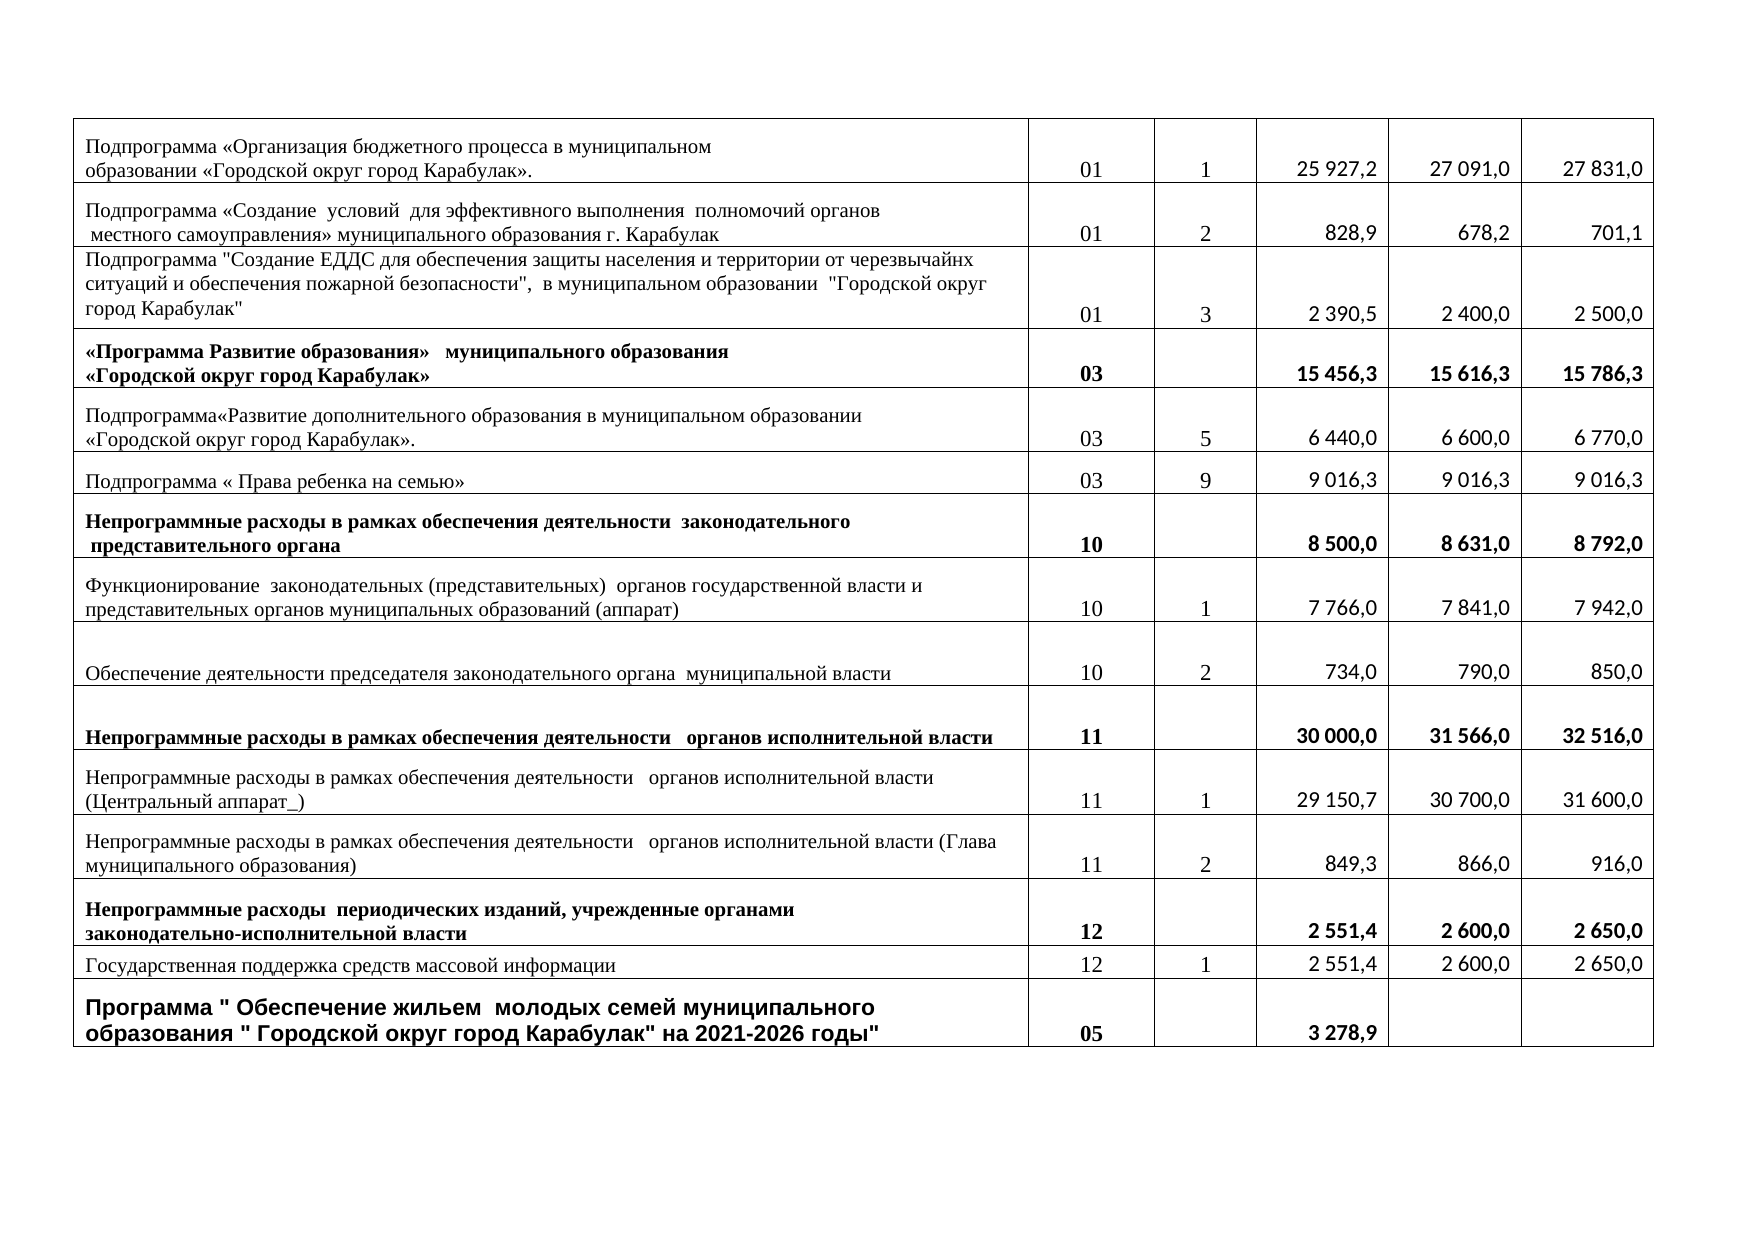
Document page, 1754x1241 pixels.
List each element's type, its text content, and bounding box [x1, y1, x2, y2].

table_cell 11 [1029, 750, 1154, 813]
table_cell 734,0 [1257, 622, 1388, 685]
table_cell 850,0 [1522, 622, 1653, 685]
table_cell 01 [1029, 119, 1154, 182]
table_cell [1155, 686, 1256, 749]
table_cell 2 400,0 [1389, 247, 1521, 327]
table_cell 2 650,0 [1522, 879, 1653, 945]
table_cell Функционирование законодательных (представительных) органов государственной власти и представительных органов муниципальных образований (аппарат) [74, 558, 1028, 621]
table_cell 6 770,0 [1522, 388, 1653, 451]
table_cell 2 551,4 [1257, 946, 1388, 977]
table_cell «Программа Развитие образования» муниципального образования «Городской округ город Карабулак» [74, 329, 1028, 387]
table_cell 15 786,3 [1522, 329, 1653, 387]
table_cell 1 [1155, 946, 1256, 977]
table_cell 30 700,0 [1389, 750, 1521, 813]
table_cell Непрограммные расходы в рамках обеспечения деятельности законодательного представительного органа [74, 494, 1028, 557]
table_cell Подпрограмма «Организация бюджетного процесса в муниципальном образовании «Городской округ город Карабулак». [74, 119, 1028, 182]
table_cell 2 [1155, 622, 1256, 685]
table_cell [1389, 979, 1521, 1046]
table_cell [1155, 494, 1256, 557]
table_cell 7 841,0 [1389, 558, 1521, 621]
table_cell 5 [1155, 388, 1256, 451]
table_cell 10 [1029, 494, 1154, 557]
table_cell 8 500,0 [1257, 494, 1388, 557]
table_cell [1522, 979, 1653, 1046]
table_cell 10 [1029, 622, 1154, 685]
table_cell 10 [1029, 558, 1154, 621]
table_cell Подпрограмма«Развитие дополнительного образования в муниципальном образовании «Городской округ город Карабулак». [74, 388, 1028, 451]
table_cell 25 927,2 [1257, 119, 1388, 182]
table_cell 12 [1029, 879, 1154, 945]
table_cell 3 278,9 [1257, 979, 1388, 1046]
table_cell Подпрограмма "Создание ЕДДС для обеспечения защиты населения и территории от черезвычайнх ситуаций и обеспечения пожарной безопасности", в муниципальном образовании "Городской округ город Карабулак" [74, 247, 1028, 327]
table_cell [1155, 879, 1256, 945]
table_cell Непрограммные расходы в рамках обеспечения деятельности органов исполнительной власти (Центральный аппарат_) [74, 750, 1028, 813]
table_cell 27 831,0 [1522, 119, 1653, 182]
table_cell 9 [1155, 452, 1256, 493]
table_cell 29 150,7 [1257, 750, 1388, 813]
table_cell 1 [1155, 750, 1256, 813]
table_cell 01 [1029, 183, 1154, 246]
table_cell 01 [1029, 247, 1154, 327]
table_cell 6 600,0 [1389, 388, 1521, 451]
table_cell 03 [1029, 388, 1154, 451]
table_cell 2 [1155, 183, 1256, 246]
table_cell Программа " Обеспечение жильем молодых семей муниципального образования " Городской округ город Карабулак" на 2021-2026 годы" [74, 979, 1028, 1046]
table_cell 9 016,3 [1389, 452, 1521, 493]
table_cell 12 [1029, 946, 1154, 977]
table_cell 9 016,3 [1522, 452, 1653, 493]
table_cell 916,0 [1522, 815, 1653, 877]
table_cell [1155, 979, 1256, 1046]
table_cell 27 091,0 [1389, 119, 1521, 182]
table_cell 15 616,3 [1389, 329, 1521, 387]
table_cell 2 [1155, 815, 1256, 877]
table_cell 03 [1029, 452, 1154, 493]
table_cell 11 [1029, 815, 1154, 877]
table_cell Обеспечение деятельности председателя законодательного органа муниципальной власти [74, 622, 1028, 685]
table_cell 1 [1155, 558, 1256, 621]
table_cell 2 600,0 [1389, 946, 1521, 977]
table_cell 2 390,5 [1257, 247, 1388, 327]
table_cell 678,2 [1389, 183, 1521, 246]
table_cell Непрограммные расходы периодических изданий, учрежденные органами законодательно-исполнительной власти [74, 879, 1028, 945]
table_cell [1155, 329, 1256, 387]
table_cell 849,3 [1257, 815, 1388, 877]
table_cell 2 600,0 [1389, 879, 1521, 945]
table_cell 31 566,0 [1389, 686, 1521, 749]
table_cell 11 [1029, 686, 1154, 749]
table_cell 701,1 [1522, 183, 1653, 246]
table_cell 6 440,0 [1257, 388, 1388, 451]
table_cell 8 792,0 [1522, 494, 1653, 557]
table_cell 7 766,0 [1257, 558, 1388, 621]
table_cell 05 [1029, 979, 1154, 1046]
table_cell 32 516,0 [1522, 686, 1653, 749]
table_cell 8 631,0 [1389, 494, 1521, 557]
table_cell 866,0 [1389, 815, 1521, 877]
table_cell 2 650,0 [1522, 946, 1653, 977]
table_cell 3 [1155, 247, 1256, 327]
table_cell Непрограммные расходы в рамках обеспечения деятельности органов исполнительной власти [74, 686, 1028, 749]
table_cell 03 [1029, 329, 1154, 387]
table_cell 1 [1155, 119, 1256, 182]
table_cell Подпрограмма « Права ребенка на семью» [74, 452, 1028, 493]
table_cell Государственная поддержка средств массовой информации [74, 946, 1028, 977]
table_cell 2 500,0 [1522, 247, 1653, 327]
table_cell Непрограммные расходы в рамках обеспечения деятельности органов исполнительной власти (Глава муниципального образования) [74, 815, 1028, 877]
table_cell 790,0 [1389, 622, 1521, 685]
table_cell 2 551,4 [1257, 879, 1388, 945]
table_cell 828,9 [1257, 183, 1388, 246]
table_cell Подпрограмма «Создание условий для эффективного выполнения полномочий органов местного самоуправления» муниципального образования г. Карабулак [74, 183, 1028, 246]
table_cell 31 600,0 [1522, 750, 1653, 813]
table_cell 7 942,0 [1522, 558, 1653, 621]
table_cell 15 456,3 [1257, 329, 1388, 387]
table_cell 30 000,0 [1257, 686, 1388, 749]
table_cell 9 016,3 [1257, 452, 1388, 493]
